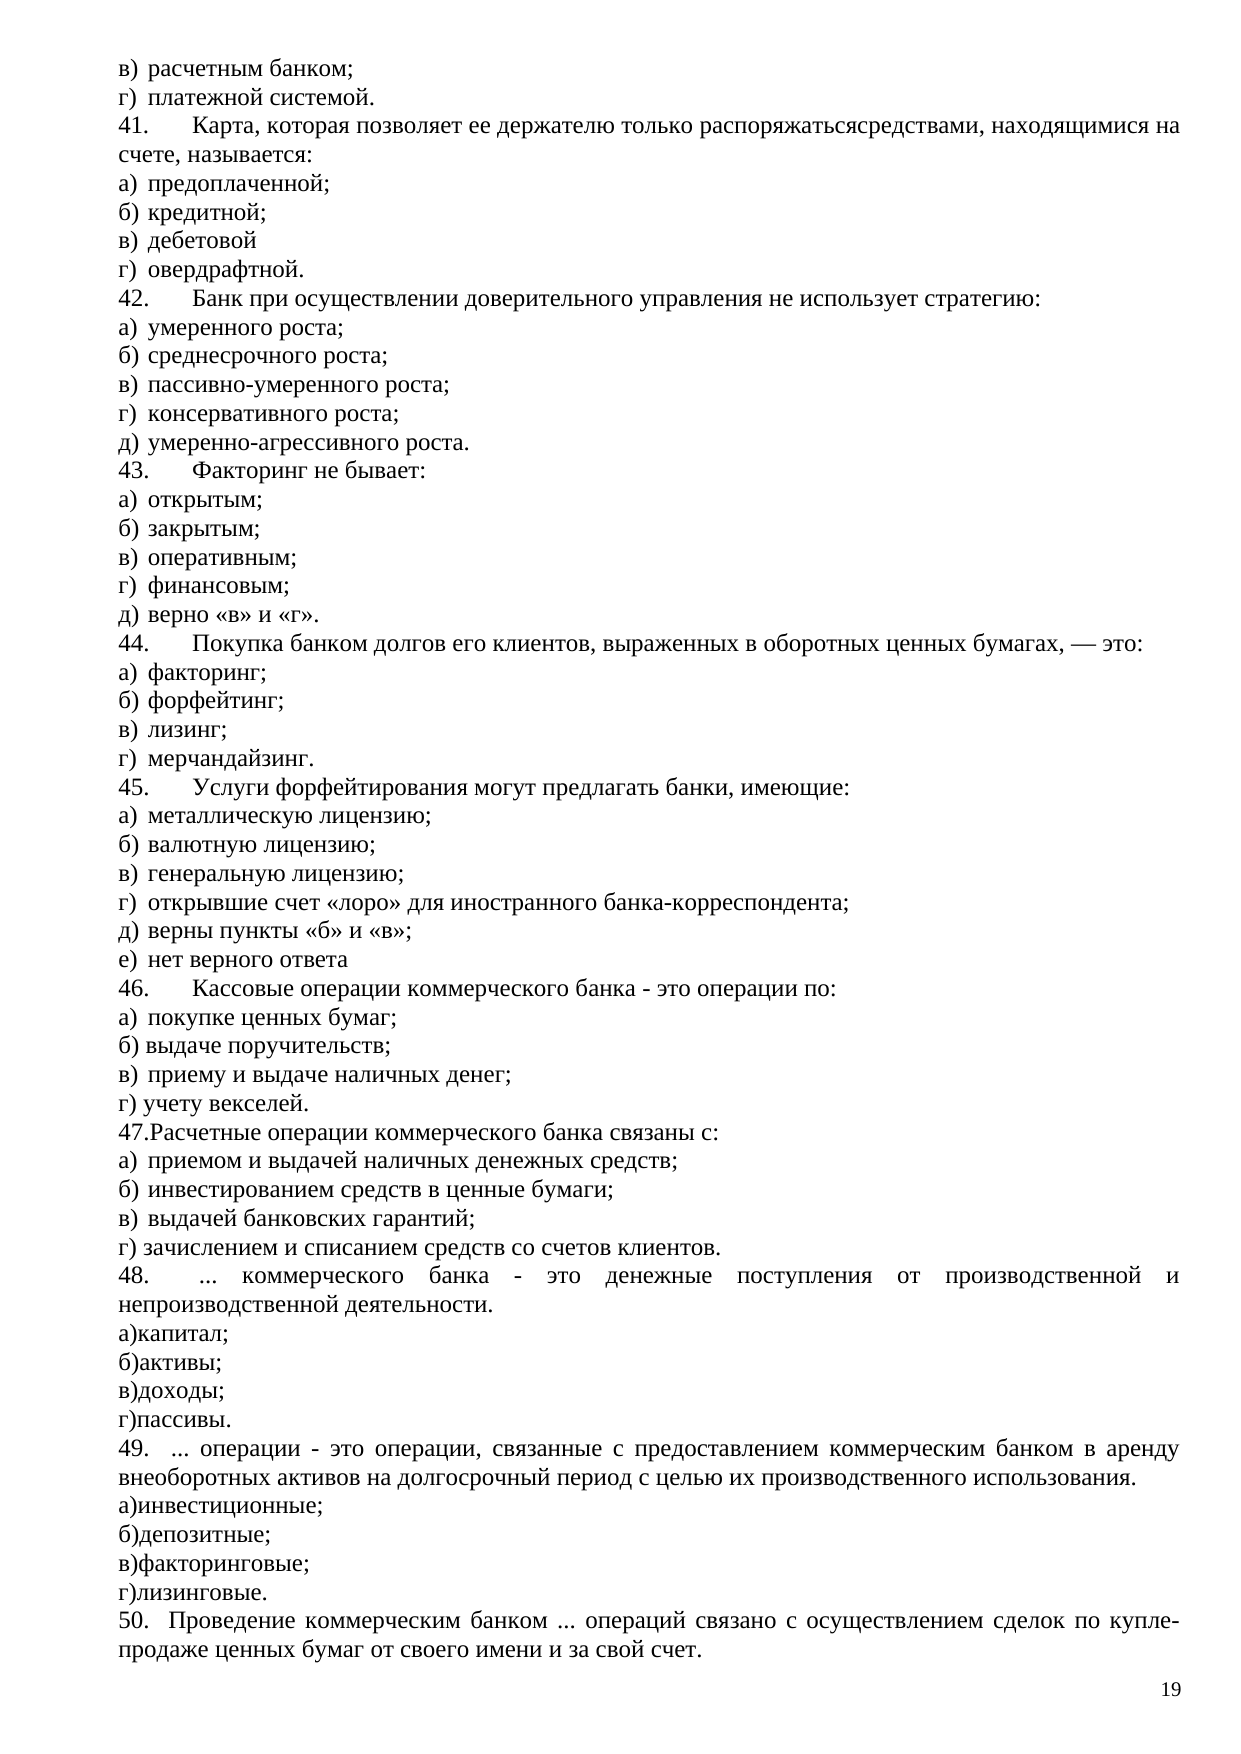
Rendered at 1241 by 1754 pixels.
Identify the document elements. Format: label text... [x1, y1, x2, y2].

text е) нет верного ответа [118, 944, 1181, 973]
text а) открытым; [118, 484, 1181, 513]
text 42. Банк при осуществлении доверительного управления не использует стратегию: [118, 283, 1181, 312]
text в) лизинг; [118, 714, 1181, 743]
text 48. ... коммерческого банка - это денежные поступления от производственной и непроизводственной деятельности. [118, 1261, 1181, 1318]
text 41. Карта, которая позволяет ее держателю только распоряжатьсясредствами, находящимися на счете, называется: [118, 111, 1181, 168]
text в) приему и выдаче наличных денег; [118, 1059, 1181, 1088]
text г) овердрафтной. [118, 254, 1181, 283]
text в) расчетным банком; [118, 53, 1181, 82]
text в) пассивно-умеренного роста; [118, 369, 1181, 398]
text 46. Кассовые операции коммерческого банка - это операции по: [118, 973, 1181, 1002]
text 43. Факторинг не бывает: [118, 456, 1181, 484]
text б) выдаче поручительств; [118, 1031, 1181, 1059]
text 50. Проведение коммерческим банком ... операций связано с осуществлением сделок по купле-продаже ценных бумаг от своего имени и за свой счет. [118, 1606, 1181, 1663]
text в) генеральную лицензию; [118, 858, 1181, 887]
text б) валютную лицензию; [118, 829, 1181, 858]
text г) консервативного роста; [118, 398, 1181, 427]
text б)активы; [118, 1347, 1181, 1376]
text г) платежной системой. [118, 82, 1181, 111]
text а)инвестиционные; [118, 1491, 1181, 1519]
text д) верно «в» и «г». [118, 599, 1181, 628]
text в)факторинговые; [118, 1548, 1181, 1577]
text г) открывшие счет «лоро» для иностранного банка-корреспондента; [118, 887, 1181, 916]
text а)капитал; [118, 1318, 1181, 1347]
text в) дебетовой [118, 226, 1181, 254]
text г)лизинговые. [118, 1577, 1181, 1606]
text 47.Расчетные операции коммерческого банка связаны с: [118, 1117, 1181, 1146]
text г) мерчандайзинг. [118, 743, 1181, 772]
text б) кредитной; [118, 197, 1181, 226]
text б) среднесрочного роста; [118, 341, 1181, 369]
text в) оперативным; [118, 542, 1181, 571]
text г) учету векселей. [118, 1088, 1181, 1117]
text а) металлическую лицензию; [118, 801, 1181, 829]
text 44. Покупка банком долгов его клиентов, выраженных в оборотных ценных бумагах, — это: [118, 628, 1181, 657]
text 49. ... операции - это операции, связанные с предоставлением коммерческим банком в аренду внеоборотных активов на долгосрочный период с целью их производственного использования. [118, 1433, 1181, 1491]
text д) верны пункты «б» и «в»; [118, 916, 1181, 944]
text г) финансовым; [118, 571, 1181, 599]
text б) закрытым; [118, 513, 1181, 542]
text б) инвестированием средств в ценные бумаги; [118, 1174, 1181, 1203]
text а) покупке ценных бумаг; [118, 1002, 1181, 1031]
text а) факторинг; [118, 657, 1181, 686]
text д) умеренно-агрессивного роста. [118, 427, 1181, 456]
text в)доходы; [118, 1376, 1181, 1404]
text в) выдачей банковских гарантий; [118, 1203, 1181, 1232]
text г) зачислением и списанием средств со счетов клиентов. [118, 1232, 1181, 1261]
text а) предоплаченной; [118, 168, 1181, 197]
text б)депозитные; [118, 1519, 1181, 1548]
text 45. Услуги форфейтирования могут предлагать банки, имеющие: [118, 772, 1181, 801]
text б) форфейтинг; [118, 686, 1181, 714]
text а) приемом и выдачей наличных денежных средств; [118, 1146, 1181, 1174]
text а) умеренного роста; [118, 312, 1181, 341]
text г)пассивы. [118, 1404, 1181, 1433]
